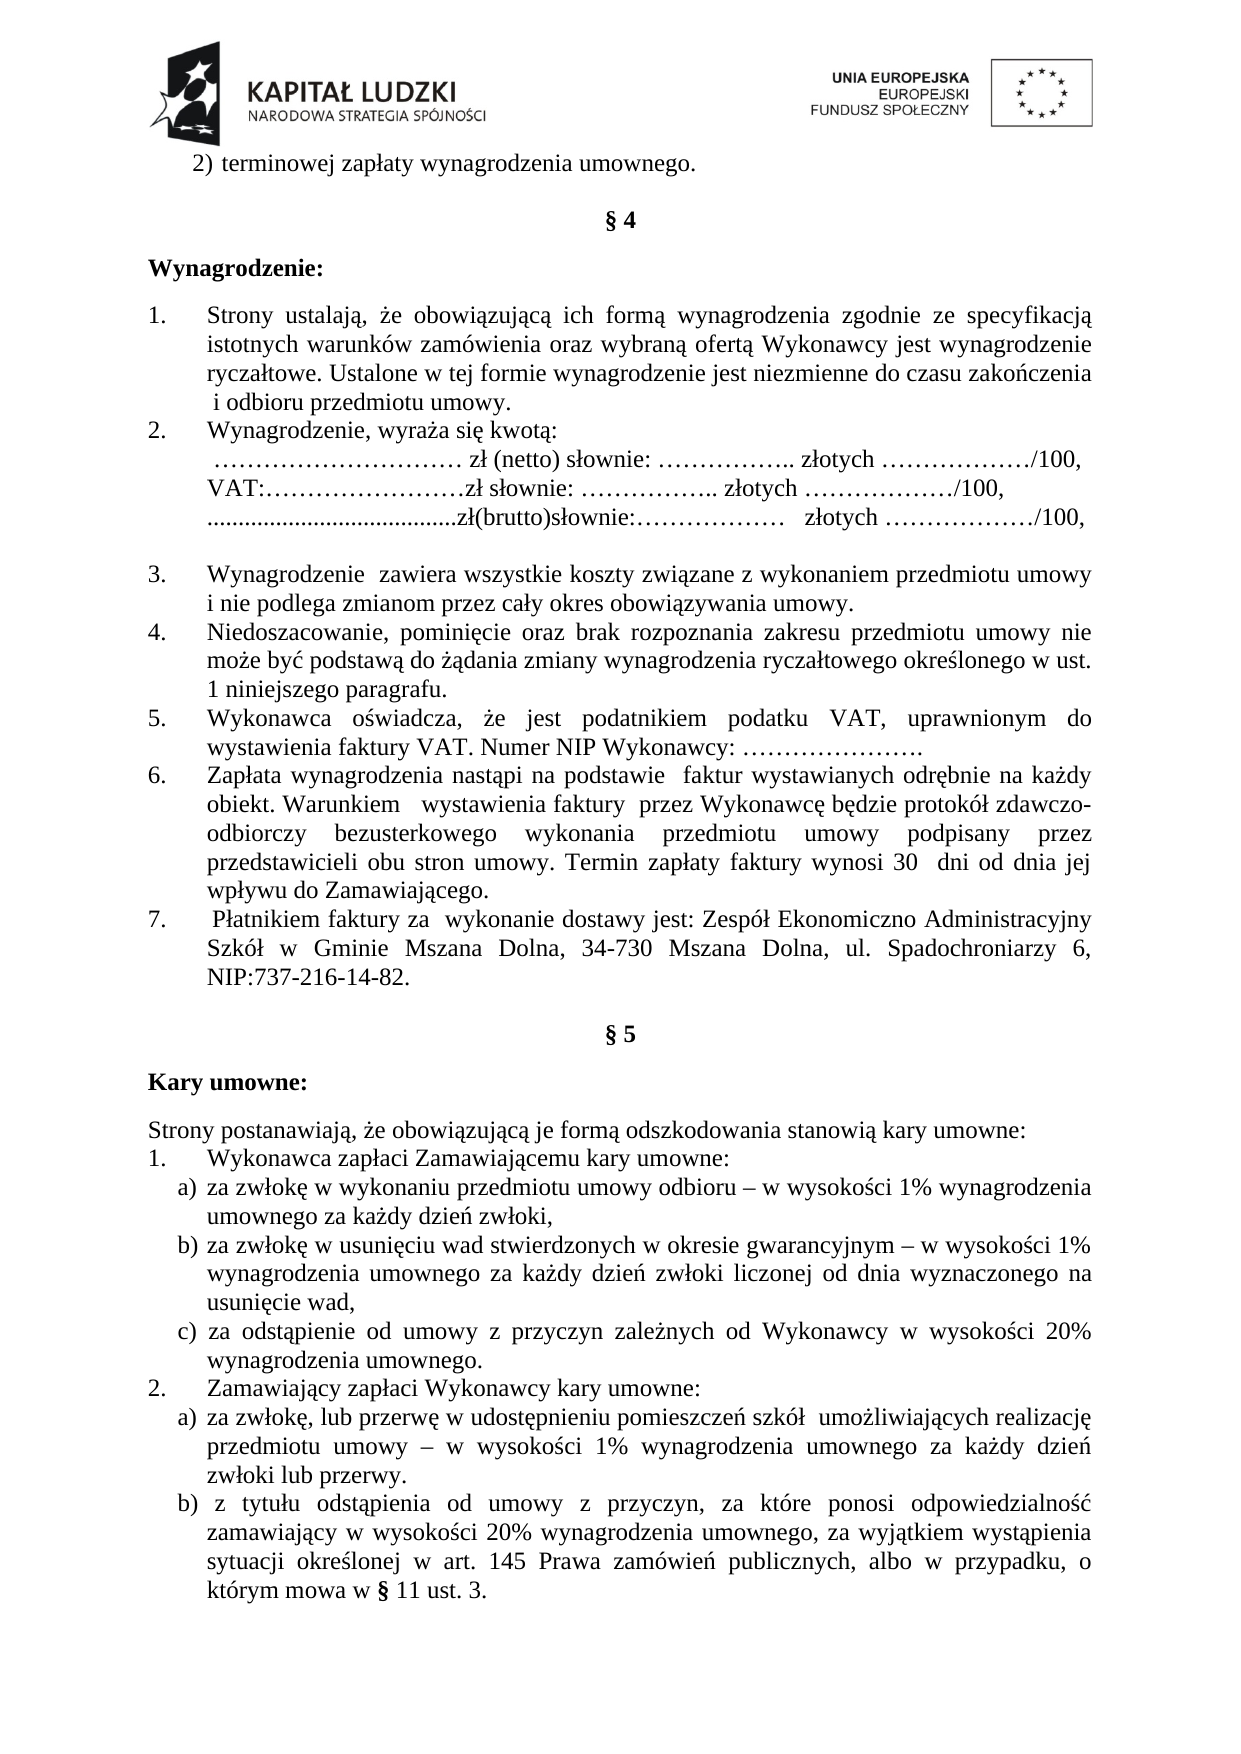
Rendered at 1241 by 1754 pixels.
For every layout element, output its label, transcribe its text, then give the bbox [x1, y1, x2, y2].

text 6. Zapłata wynagrodzenia nastąpi na podstawie faktur wystawianych odrębnie na każdy obiekt. Warunkiem wystawienia faktury przez Wykonawcę będzie protokół zdawczo-odbiorczy bezusterkowego wykonania przedmiotu umowy podpisany przez przedstawicieli obu stron umowy. Termin zapłaty faktury wynosi 30 dni od dnia jej wpływu do Zamawiającego. [148, 761, 1093, 904]
text Wynagrodzenie: [148, 253, 1093, 282]
text VAT:……………………zł słownie: …………….. złotych ………………/100, [207, 473, 1093, 502]
text a) za zwłokę, lub przerwę w udostępnieniu pomieszczeń szkół umożliwiających realizację przedmiotu umowy – w wysokości 1% wynagrodzenia umownego za każdy dzień zwłoki lub przerwy. [177, 1402, 1093, 1488]
text c) za odstąpienie od umowy z przyczyn zależnych od Wykonawcy w wysokości 20% wynagrodzenia umownego. [177, 1316, 1093, 1373]
text § 5 [148, 1019, 1093, 1048]
text ………………………… zł (netto) słownie: …………….. złotych ………………/100, [207, 444, 1093, 473]
text 1. Strony ustalają, że obowiązującą ich formą wynagrodzenia zgodnie ze specyfikacją istotnych warunków zamówienia oraz wybraną ofertą Wykonawcy jest wynagrodzenie ryczałtowe. Ustalone w tej formie wynagrodzenie jest niezmienne do czasu zakończenia i odbioru przedmiotu umowy. [148, 301, 1093, 416]
text a) za zwłokę w wykonaniu przedmiotu umowy odbioru – w wysokości 1% wynagrodzenia umownego za każdy dzień zwłoki, [177, 1172, 1093, 1230]
text Kary umowne: [148, 1067, 1093, 1096]
text 3. Wynagrodzenie zawiera wszystkie koszty związane z wykonaniem przedmiotu umowy i nie podlega zmianom przez cały okres obowiązywania umowy. [148, 559, 1093, 617]
text 4. Niedoszacowanie, pominięcie oraz brak rozpoznania zakresu przedmiotu umowy nie może być podstawą do żądania zmiany wynagrodzenia ryczałtowego określonego w ust. 1 niniejszego paragrafu. [148, 617, 1093, 703]
text 1. Wykonawca zapłaci Zamawiającemu kary umowne: [148, 1143, 1093, 1172]
text 7. Płatnikiem faktury za wykonanie dostawy jest: Zespół Ekonomiczno Administracyjny Szkół w Gminie Mszana Dolna, 34-730 Mszana Dolna, ul. Spadochroniarzy 6, NIP:737-216-14-82. [148, 904, 1093, 991]
text b) za zwłokę w usunięciu wad stwierdzonych w okresie gwarancyjnym – w wysokości 1% wynagrodzenia umownego za każdy dzień zwłoki liczonej od dnia wyznaczonego na usunięcie wad, [177, 1230, 1093, 1316]
text 2. Wynagrodzenie, wyraża się kwotą: [148, 416, 1093, 444]
text 5. Wykonawca oświadcza, że jest podatnikiem podatku VAT, uprawnionym do wystawienia faktury VAT. Numer NIP Wykonawcy: …………………. [148, 703, 1093, 761]
picture [148, 39, 1093, 147]
text b) z tytułu odstąpienia od umowy z przyczyn, za które ponosi odpowiedzialność zamawiający w wysokości 20% wynagrodzenia umownego, za wyjątkiem wystąpienia sytuacji określonej w art. 145 Prawa zamówień publicznych, albo w przypadku, o którym mowa w § 11 ust. 3. [177, 1488, 1093, 1603]
text 2. Zamawiający zapłaci Wykonawcy kary umowne: [148, 1373, 1093, 1402]
text Strony postanawiają, że obowiązującą je formą odszkodowania stanowią kary umowne: [148, 1115, 1093, 1143]
text 2) terminowej zapłaty wynagrodzenia umownego. [192, 148, 1093, 176]
text § 4 [148, 205, 1093, 234]
text ........................................zł(brutto)słownie:……………… złotych ………………/100, [207, 502, 1093, 531]
